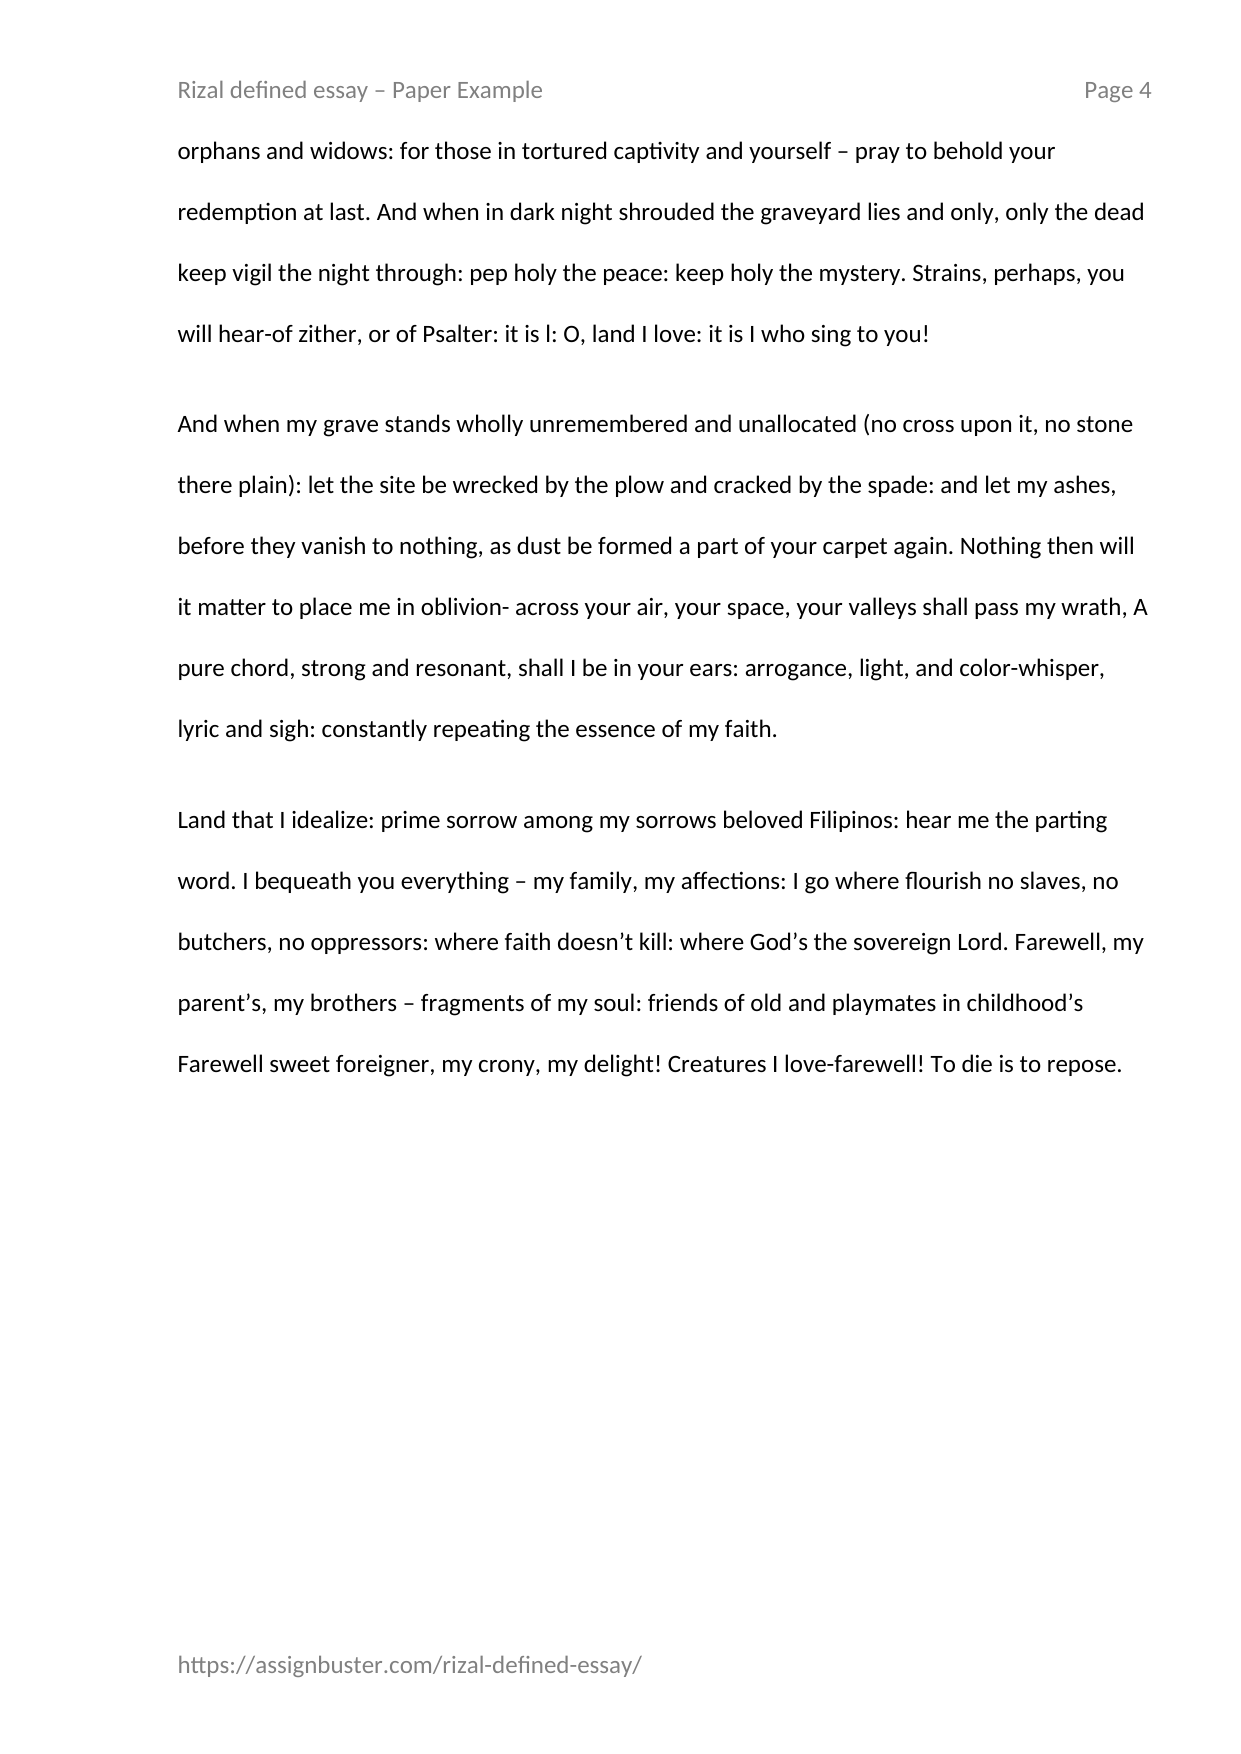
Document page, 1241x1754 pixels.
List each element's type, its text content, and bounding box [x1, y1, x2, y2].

text Land that I idealize: prime sorrow among my sorrows beloved Filipinos: hear me the parting word. I bequeath you everything – my family, my affections: I go where flourish no slaves, no butchers, no oppressors: where faith doesn’t kill: where God’s the sovereign Lord. Farewell, my parent’s, my brothers – fragments of my soul: friends of old and playmates in childhood’s Farewell sweet foreigner, my crony, my delight! Creatures I love-farewell! To die is to repose. [177, 804, 1152, 1079]
text And when my grave stands wholly unremembered and unallocated (no cross upon it, no stone there plain): let the site be wrecked by the plow and cracked by the spade: and let my ashes, before they vanish to nothing, as dust be formed a part of your carpet again. Nothing then will it matter to place me in oblivion- across your air, your space, your valleys shall pass my wrath, A pure chord, strong and resonant, shall I be in your ears: arrogance, light, and color-whisper, lyric and sigh: constantly repeating the essence of my faith. [177, 408, 1152, 744]
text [177, 135, 1152, 348]
